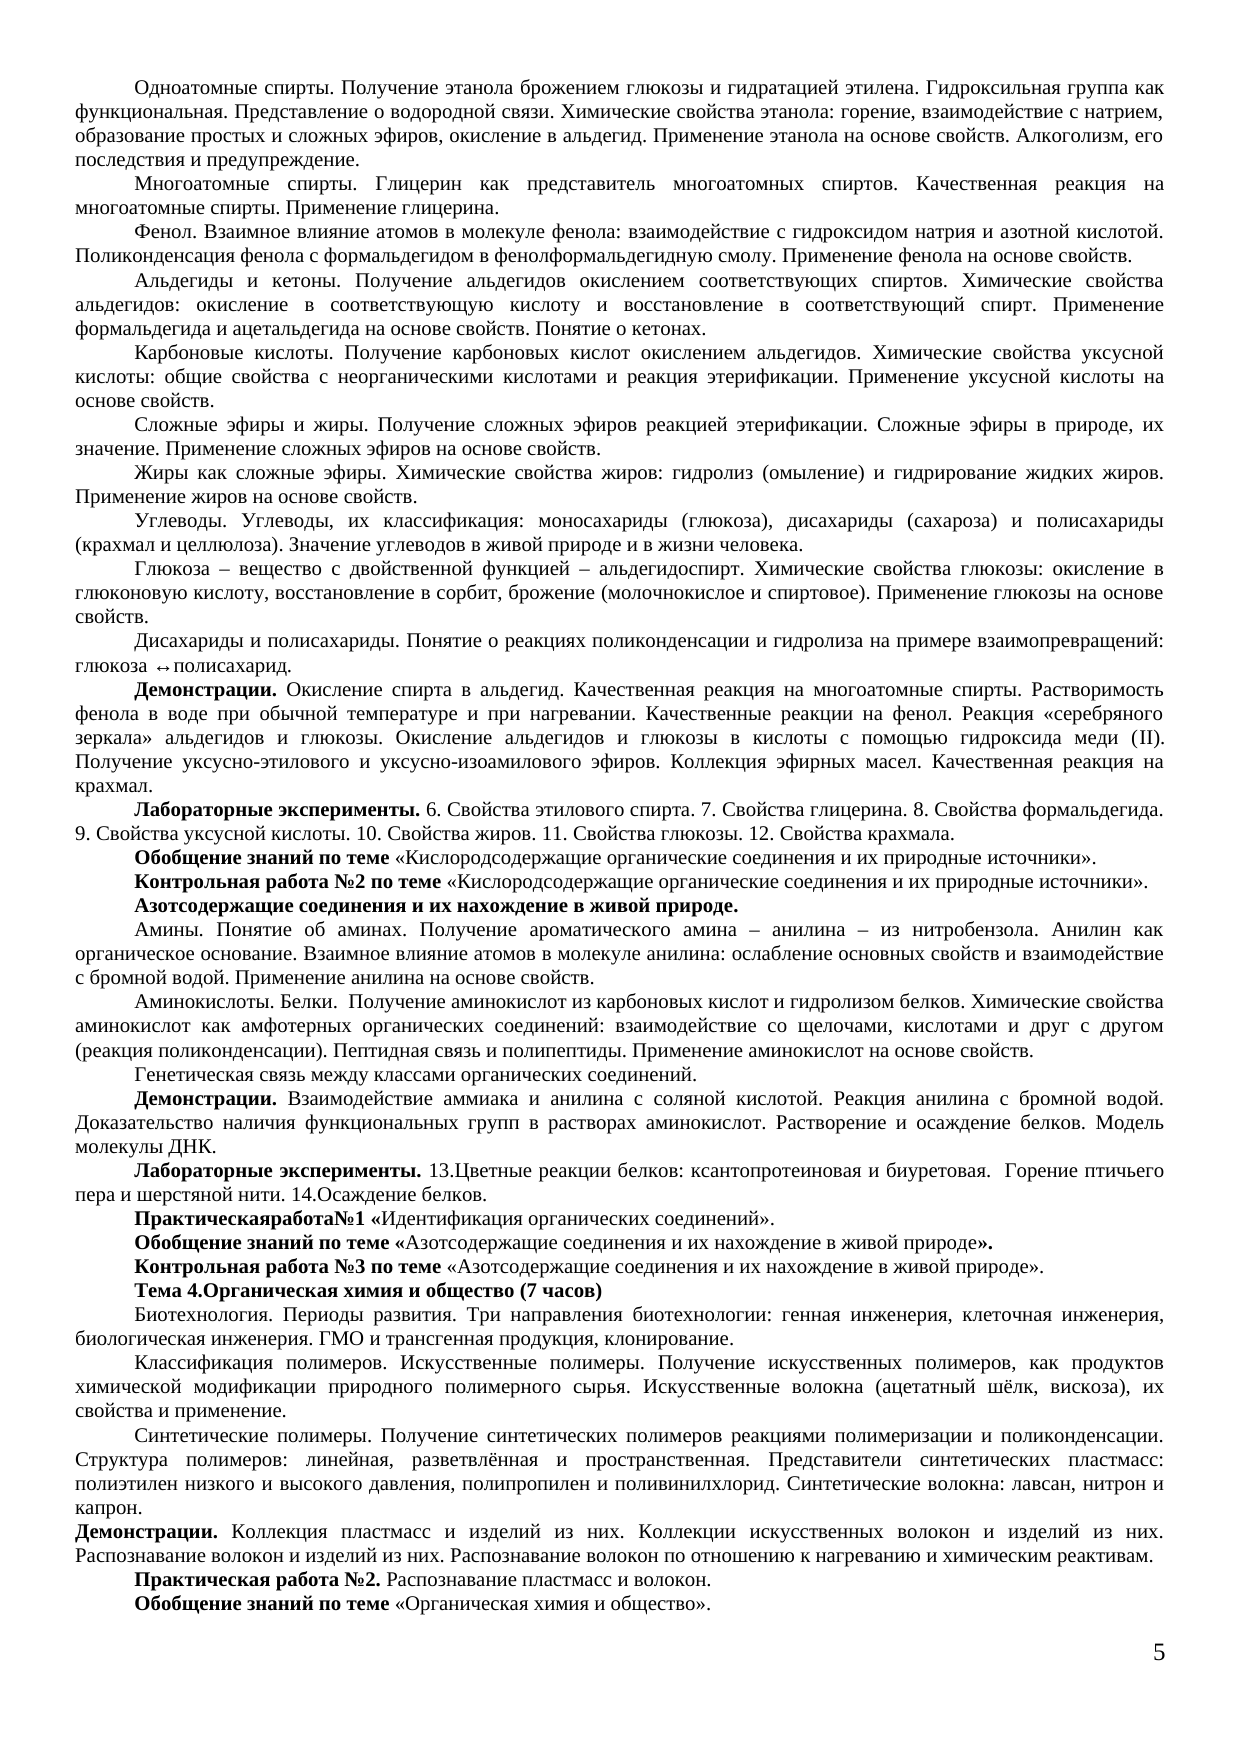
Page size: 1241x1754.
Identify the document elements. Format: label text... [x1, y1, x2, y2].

text Обобщение знаний по теме «Органическая химия и общество». [75, 1591, 1165, 1615]
text Аминокислоты. Белки. Получение аминокислот из карбоновых кислот и гидролизом белков. Химические свойства аминокислот как амфотерных органических соединений: взаимодействие со щелочами, кислотами и друг с другом (реакция поликонденсации). Пептидная связь и полипептиды. Применение аминокислот на основе свойств. [75, 989, 1165, 1062]
text Азотсодержащие соединения и их нахождение в живой природе. [75, 893, 1165, 917]
text Обобщение знаний по теме «Кислородсодержащие органические соединения и их природные источники». [75, 845, 1165, 869]
text Синтетические полимеры. Получение синтетических полимеров реакциями полимеризации и поликонденсации. Структура полимеров: линейная, разветвлённая и пространственная. Представители синтетических пластмасс: полиэтилен низкого и высокого давления, полипропилен и поливинилхлорид. Синтетические волокна: лавсан, нитрон и капрон. [75, 1422, 1165, 1519]
text Демонстрации. Взаимодействие аммиака и анилина с соляной кислотой. Реакция анилина с бромной водой. Доказательство наличия функциональных групп в растворах аминокислот. Растворение и осаждение белков. Модель молекулы ДНК. [75, 1086, 1165, 1158]
text Амины. Понятие об аминах. Получение ароматического амина – анилина – из нитробензола. Анилин как органическое основание. Взаимное влияние атомов в молекуле анилина: ослабление основных свойств и взаимодействие с бромной водой. Применение анилина на основе свойств. [75, 917, 1165, 989]
text Контрольная работа №3 по теме «Азотсодержащие соединения и их нахождение в живой природе». [75, 1254, 1165, 1278]
text Генетическая связь между классами органических соединений. [75, 1062, 1165, 1086]
text Практическаяработа№1 «Идентификация органических соединений». [75, 1206, 1165, 1230]
text Карбоновые кислоты. Получение карбоновых кислот окислением альдегидов. Химические свойства уксусной кислоты: общие свойства с неорганическими кислотами и реакция этерификации. Применение уксусной кислоты на основе свойств. [75, 340, 1165, 412]
text Тема 4.Органическая химия и общество (7 часов) [75, 1278, 1165, 1302]
text Углеводы. Углеводы, их классификация: моносахариды (глюкоза), дисахариды (сахароза) и полисахариды (крахмал и целлюлоза). Значение углеводов в живой природе и в жизни человека. [75, 508, 1165, 556]
text Глюкоза – вещество с двойственной функцией – альдегидоспирт. Химические свойства глюкозы: окисление в глюконовую кислоту, восстановление в сорбит, брожение (молочнокислое и спиртовое). Применение глюкозы на основе свойств. [75, 556, 1165, 628]
text Жиры как сложные эфиры. Химические свойства жиров: гидролиз (омыление) и гидрирование жидких жиров. Применение жиров на основе свойств. [75, 460, 1165, 508]
text Биотехнология. Периоды развития. Три направления биотехнологии: генная инженерия, клеточная инженерия, биологическая инженерия. ГМО и трансгенная продукция, клонирование. [75, 1302, 1165, 1350]
text Классификация полимеров. Искусственные полимеры. Получение искусственных полимеров, как продуктов химической модификации природного полимерного сырья. Искусственные волокна (ацетатный шёлк, вискоза), их свойства и применение. [75, 1350, 1165, 1422]
text Практическая работа №2. Распознавание пластмасс и волокон. [75, 1567, 1165, 1591]
text Демонстрации. Окисление спирта в альдегид. Качественная реакция на многоатомные спирты. Растворимость фенола в воде при обычной температуре и при нагревании. Качественные реакции на фенол. Реакция «серебряного зеркала» альдегидов и глюкозы. Окисление альдегидов и глюкозы в кислоты с помощью гидроксида меди (II). Получение уксусно-этилового и уксусно-изоамилового эфиров. Коллекция эфирных масел. Качественная реакция на крахмал. [75, 677, 1165, 797]
text Многоатомные спирты. Глицерин как представитель многоатомных спиртов. Качественная реакция на многоатомные спирты. Применение глицерина. [75, 171, 1165, 219]
text Фенол. Взаимное влияние атомов в молекуле фенола: взаимодействие с гидроксидом натрия и азотной кислотой. Поликонденсация фенола с формальдегидом в фенолформальдегидную смолу. Применение фенола на основе свойств. [75, 219, 1165, 267]
text Одноатомные спирты. Получение этанола брожением глюкозы и гидратацией этилена. Гидроксильная группа как функциональная. Представление о водородной связи. Химические свойства этанола: горение, взаимодействие с натрием, образование простых и сложных эфиров, окисление в альдегид. Применение этанола на основе свойств. Алкоголизм, его последствия и предупреждение. [75, 75, 1165, 171]
text Дисахариды и полисахариды. Понятие о реакциях поликонденсации и гидролиза на примере взаимопревращений: глюкоза ↔полисахарид. [75, 628, 1165, 677]
text Контрольная работа №2 по теме «Кислородсодержащие органические соединения и их природные источники». [75, 869, 1165, 893]
text Обобщение знаний по теме «Азотсодержащие соединения и их нахождение в живой природе». [75, 1230, 1165, 1254]
text Демонстрации. Коллекция пластмасс и изделий из них. Коллекции искусственных волокон и изделий из них. Распознавание волокон и изделий из них. Распознавание волокон по отношению к нагреванию и химическим реактивам. [75, 1519, 1165, 1567]
text Лабораторные эксперименты. 13.Цветные реакции белков: ксантопротеиновая и биуретовая. Горение птичьего пера и шерстяной нити. 14.Осаждение белков. [75, 1158, 1165, 1206]
text Сложные эфиры и жиры. Получение сложных эфиров реакцией этерификации. Сложные эфиры в природе, их значение. Применение сложных эфиров на основе свойств. [75, 412, 1165, 460]
text Альдегиды и кетоны. Получение альдегидов окислением соответствующих спиртов. Химические свойства альдегидов: окисление в соответствующую кислоту и восстановление в соответствующий спирт. Применение формальдегида и ацетальдегида на основе свойств. Понятие о кетонах. [75, 267, 1165, 340]
text Лабораторные эксперименты. 6. Свойства этилового спирта. 7. Свойства глицерина. 8. Свойства формальдегида. 9. Свойства уксусной кислоты. 10. Свойства жиров. 11. Свойства глюкозы. 12. Свойства крахмала. [75, 797, 1165, 845]
